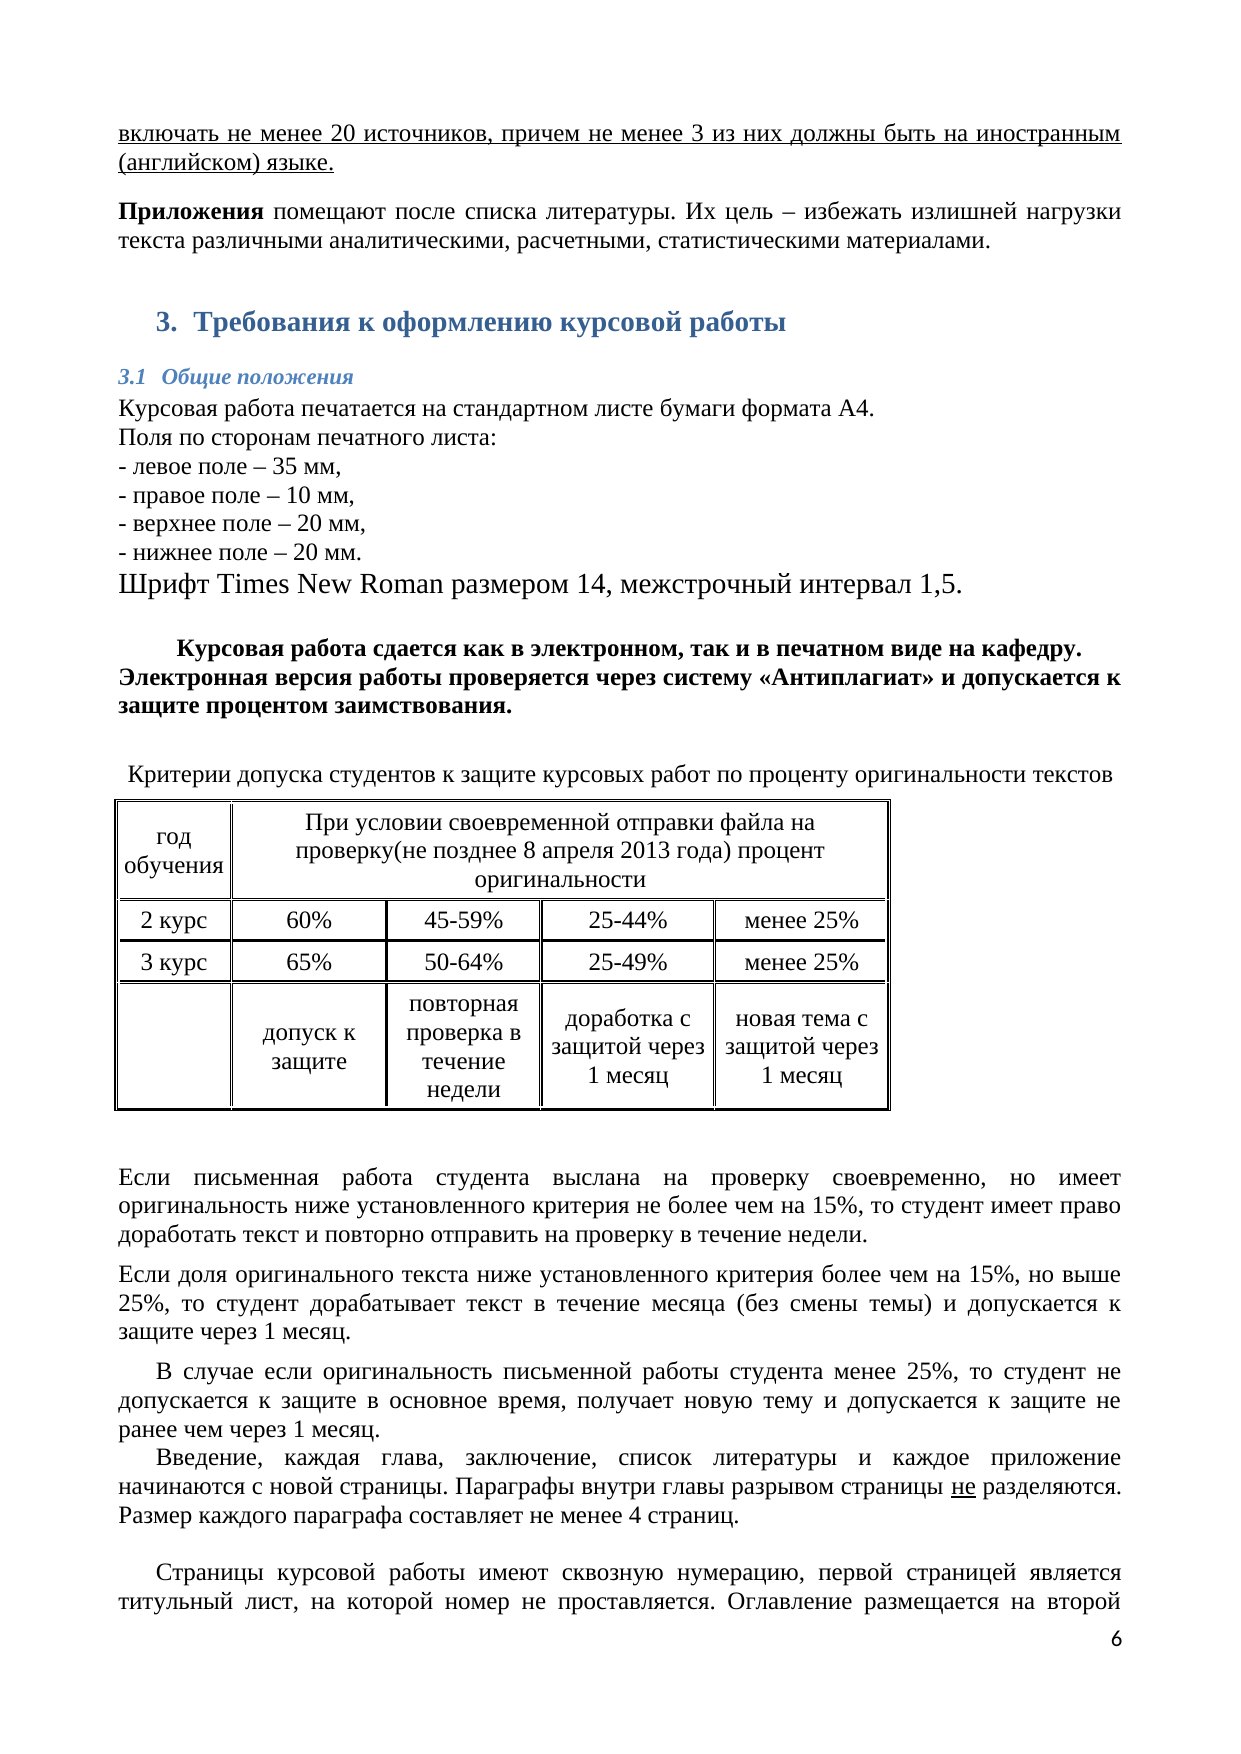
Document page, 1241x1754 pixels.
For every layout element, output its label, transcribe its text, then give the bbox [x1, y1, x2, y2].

text Шрифт Times New Roman размером 14, межстрочный интервал 1,5. [118, 566, 1122, 599]
table_cell 65% [233, 942, 385, 980]
text - правое поле – , [118, 480, 1122, 508]
table_cell 45-59% [388, 901, 539, 939]
text Введение, каждая глава, заключение, список литературы и каждое приложение начинаются с новой страницы. Параграфы внутри главы разрывом страницы не разделяются. Размер каждого параграфа составляет не менее 4 страниц. [118, 1442, 1122, 1529]
text - верхнее поле – , [118, 508, 1122, 537]
text - левое поле – , [118, 451, 1122, 480]
subtitle Общие положения [118, 363, 1122, 390]
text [118, 1557, 1122, 1615]
table_cell менее 25% [715, 898, 889, 939]
table_cell 25-49% [543, 942, 713, 980]
table_header год обучения [118, 802, 232, 898]
text Приложения помещают после списка литературы. Их цель – избежать излишней нагрузки текста различными аналитическими, расчетными, статистическими материалами. [118, 196, 1122, 254]
text Электронная версия работы проверяется через систему «Антиплагиат» и допускается к защите процентом заимствования. [118, 662, 1122, 719]
table_cell менее 25% [716, 939, 887, 980]
text Критерии допуска студентов к защите курсовых работ по проценту оригинальности текстов [118, 759, 1122, 788]
text - нижнее поле – . [118, 537, 1122, 566]
table_cell 25-44% [543, 901, 713, 939]
table_cell допуск к защите [232, 984, 386, 1108]
text Если доля оригинального текста ниже установленного критерия более чем на 15%, но выше 25%, то студент дорабатывает текст в течение месяца (без смены темы) и допускается к защите через 1 месяц. [118, 1259, 1122, 1345]
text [118, 118, 1122, 143]
table_cell новая тема с защитой через 1 месяц [715, 980, 888, 1108]
table_header При условии своевременной отправки файла на проверку(не позднее 8 апреля 2013 года) процент оригинальности [232, 802, 887, 898]
table_cell 3 курс [118, 939, 230, 980]
text В случае если оригинальность письменной работы студента менее 25%, то студент не допускается к защите в основное время, получает новую тему и допускается к защите не ранее чем через 1 месяц. [118, 1356, 1122, 1442]
text Поля по сторонам печатного листа: [118, 422, 1122, 451]
subtitle Требования к оформлению курсовой работы [156, 304, 1122, 337]
text Курсовая работа печатается на стандартном листе бумаги формата А4. [118, 393, 1122, 422]
table_cell повторная проверка в течение недели [386, 980, 541, 1108]
table_cell 2 курс [116, 898, 232, 939]
table_cell 50-64% [388, 942, 539, 980]
table_cell [118, 980, 232, 1108]
text Если письменная работа студента выслана на проверку своевременно, но имеет оригинальность ниже установленного критерия не более чем на 15%, то студент имеет право доработать текст и повторно отправить на проверку в течение недели. [118, 1162, 1122, 1248]
text Курсовая работа сдается как в электронном, так и в печатном виде на кафедру. [118, 633, 1122, 662]
table_cell 60% [233, 901, 385, 939]
table_cell доработка с защитой через 1 месяц [541, 984, 715, 1108]
